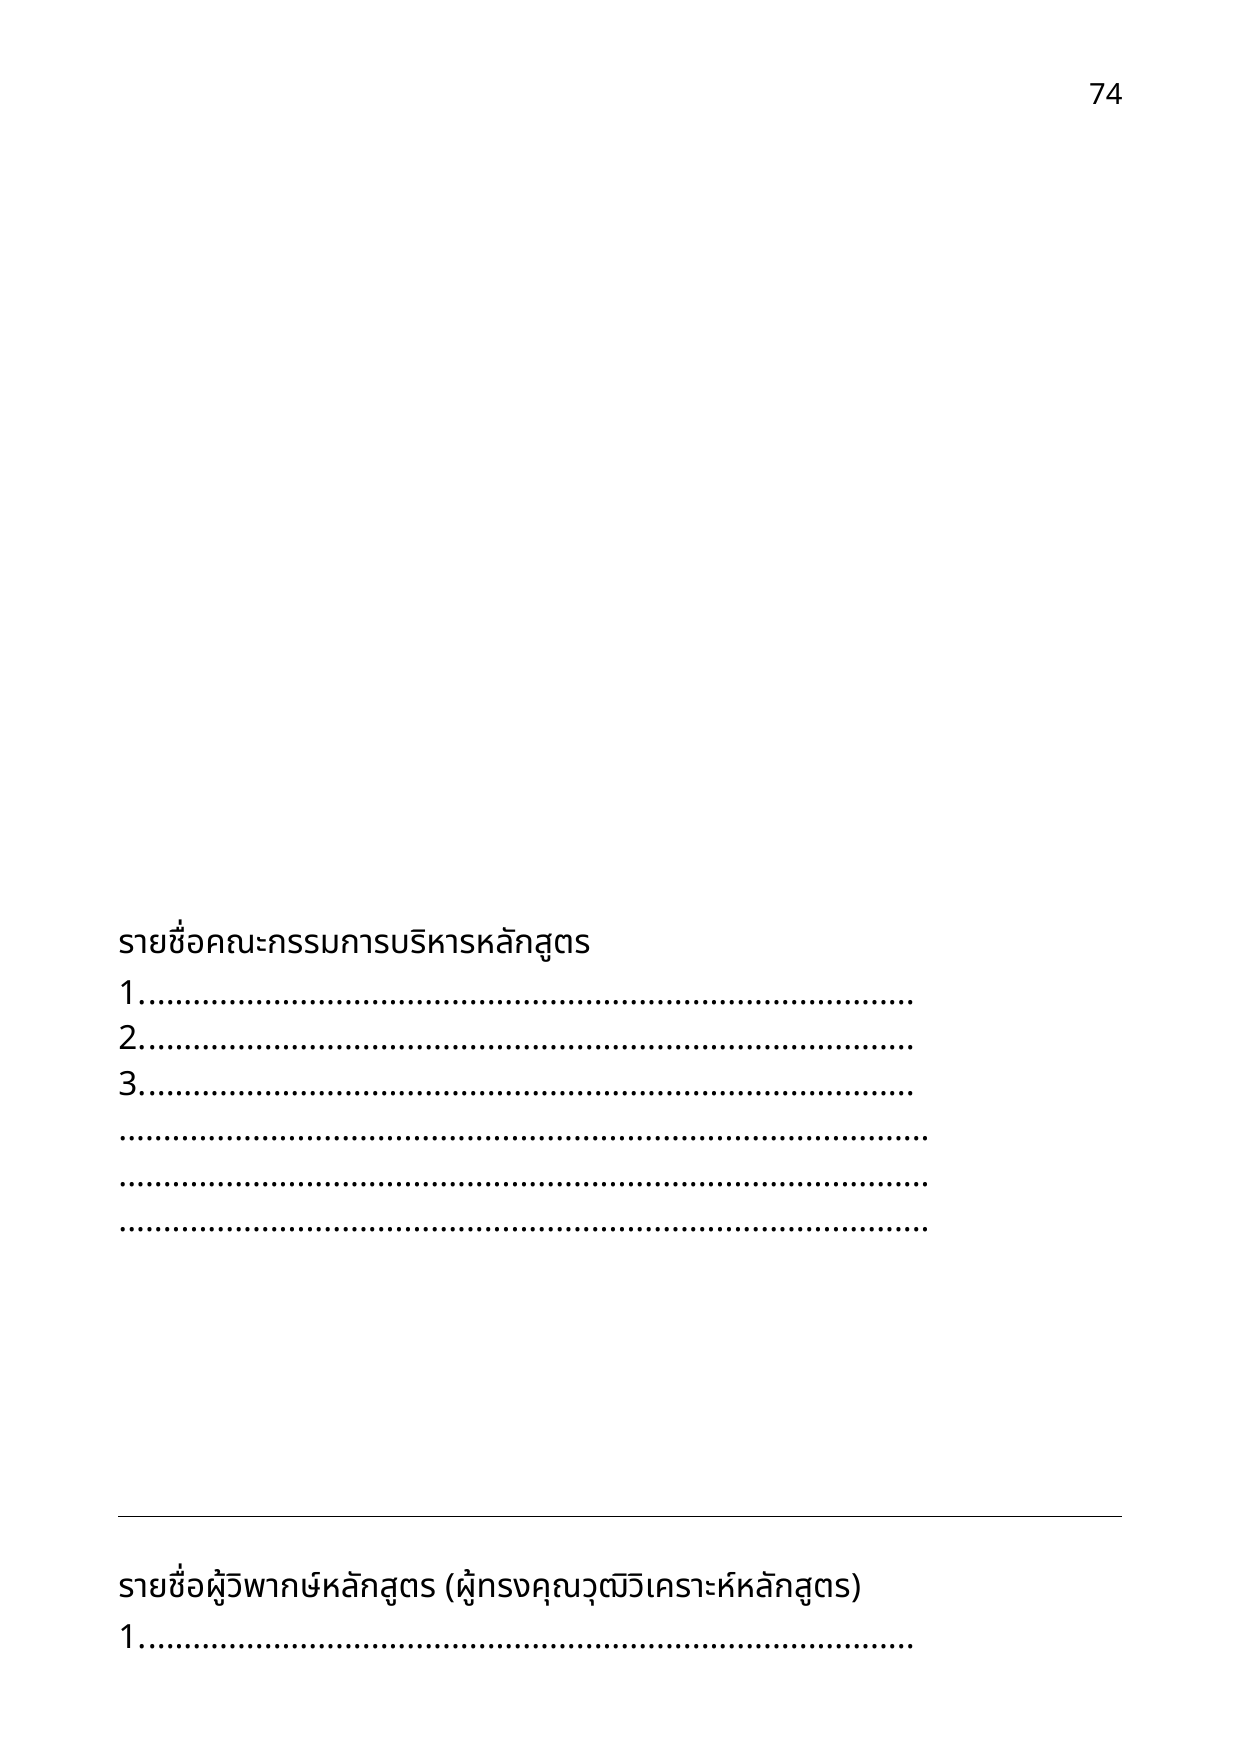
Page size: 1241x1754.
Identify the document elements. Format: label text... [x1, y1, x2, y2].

text รายชื่อคณะกรรมการบริหารหลักสูตร [118, 918, 1122, 969]
text 2. ...................................................................................... [118, 1014, 1122, 1059]
text ........................................................................................... [118, 1105, 1122, 1150]
text ........................................................................................... [118, 1150, 1122, 1196]
text ........................................................................................... [118, 1196, 1122, 1241]
text 1. ...................................................................................... [118, 969, 1122, 1014]
text 3. ...................................................................................... [118, 1059, 1122, 1105]
text รายชื่อผู้วิพากษ์หลักสูตร (ผู้ทรงคุณวุฒิวิเคราะห์หลักสูตร) [118, 1562, 1122, 1613]
text 1. ...................................................................................... [118, 1613, 1122, 1658]
